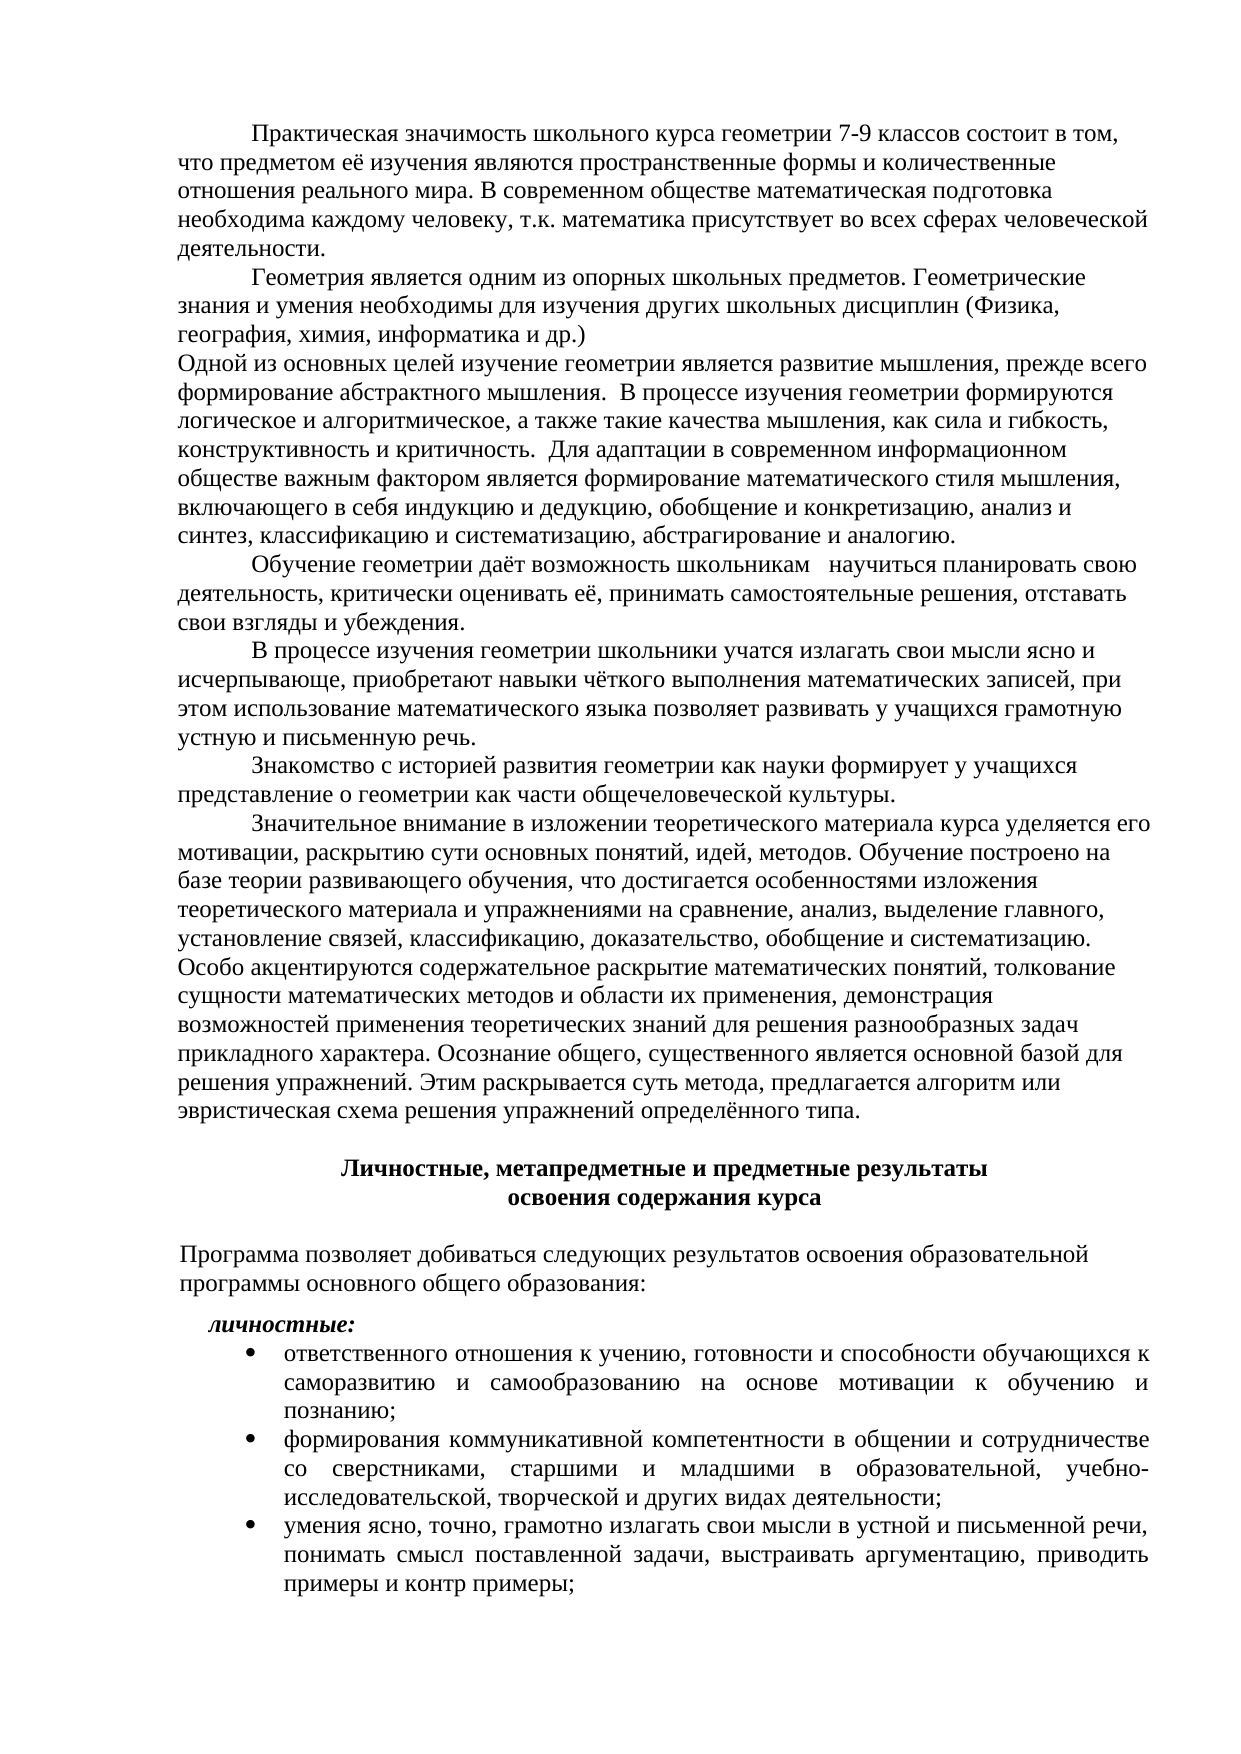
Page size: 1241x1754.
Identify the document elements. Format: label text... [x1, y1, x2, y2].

text В процессе изучения геометрии школьники учатся излагать свои мысли ясно и исчерпывающе, приобретают навыки чёткого выполнения математических записей, при этом использование математического языка позволяет развивать у учащихся грамотную устную и письменную речь. [177, 636, 1152, 751]
text Практическая значимость школьного курса геометрии 7-9 классов состоит в том, что предметом её изучения являются пространственные формы и количественные отношения реального мира. В современном обществе математическая подготовка необходима каждому человеку, т.к. математика присутствует во всех сферах человеческой деятельности. [177, 118, 1152, 262]
text Обучение геометрии даёт возможность школьникам научиться планировать свою деятельность, критически оценивать её, принимать самостоятельные решения, отставать свои взгляды и убеждения. [177, 549, 1152, 636]
text Значительное внимание в изложении теоретического материала курса уделяется его мотивации, раскрытию сути основных понятий, идей, методов. Обучение построено на базе теории развивающего обучения, что достигается особенностями изложения теоретического материала и упражнениями на сравнение, анализ, выделение главного, установление связей, классификацию, доказательство, обобщение и систематизацию. Особо акцентируются содержательное раскрытие математических понятий, толкование сущности математических методов и области их применения, демонстрация возможностей применения теоретических знаний для решения разнообразных задач прикладного характера. Осознание общего, существенного является основной базой для решения упражнений. Этим раскрывается суть метода, предлагается алгоритм или эвристическая схема решения упражнений определённого типа. [177, 808, 1152, 1124]
text Одной из основных целей изучение геометрии является развитие мышления, прежде всего формирование абстрактного мышления. В процессе изучения геометрии формируются логическое и алгоритмическое, а также такие качества мышления, как сила и гибкость, конструктивность и критичность. Для адаптации в современном информационном обществе важным фактором является формирование математического стиля мышления, включающего в себя индукцию и дедукцию, обобщение и конкретизацию, анализ и синтез, классификацию и систематизацию, абстрагирование и аналогию. [177, 348, 1152, 549]
list умения ясно, точно, грамотно излагать свои мысли в устной и письменной речи, понимать смысл поставленной задачи, выстраивать аргументацию, приводить примеры и контр примеры; [246, 1511, 1149, 1597]
text освоения содержания курса [177, 1182, 1152, 1211]
text Личностные, метапредметные и предметные результаты [177, 1153, 1152, 1182]
text Геометрия является одним из опорных школьных предметов. Геометрические знания и умения необходимы для изучения других школьных дисциплин (Физика, география, химия, информатика и др.) [177, 262, 1152, 348]
text личностные: [179, 1309, 1152, 1338]
text Знакомство с историей развития геометрии как науки формирует у учащихся представление о геометрии как части общечеловеческой культуры. [177, 751, 1152, 808]
text Программа позволяет добиваться следующих результатов освоения образовательной программы основного общего образования: [179, 1239, 1149, 1297]
list формирования коммуникативной компетентности в общении и сотрудничестве со сверстниками, старшими и младшими в образовательной, учебно-исследовательской, творческой и других видах деятельности; [246, 1424, 1149, 1511]
list ответственного отношения к учению, готовности и способности обучающихся к саморазвитию и самообразованию на основе мотивации к обучению и познанию; [246, 1338, 1149, 1424]
